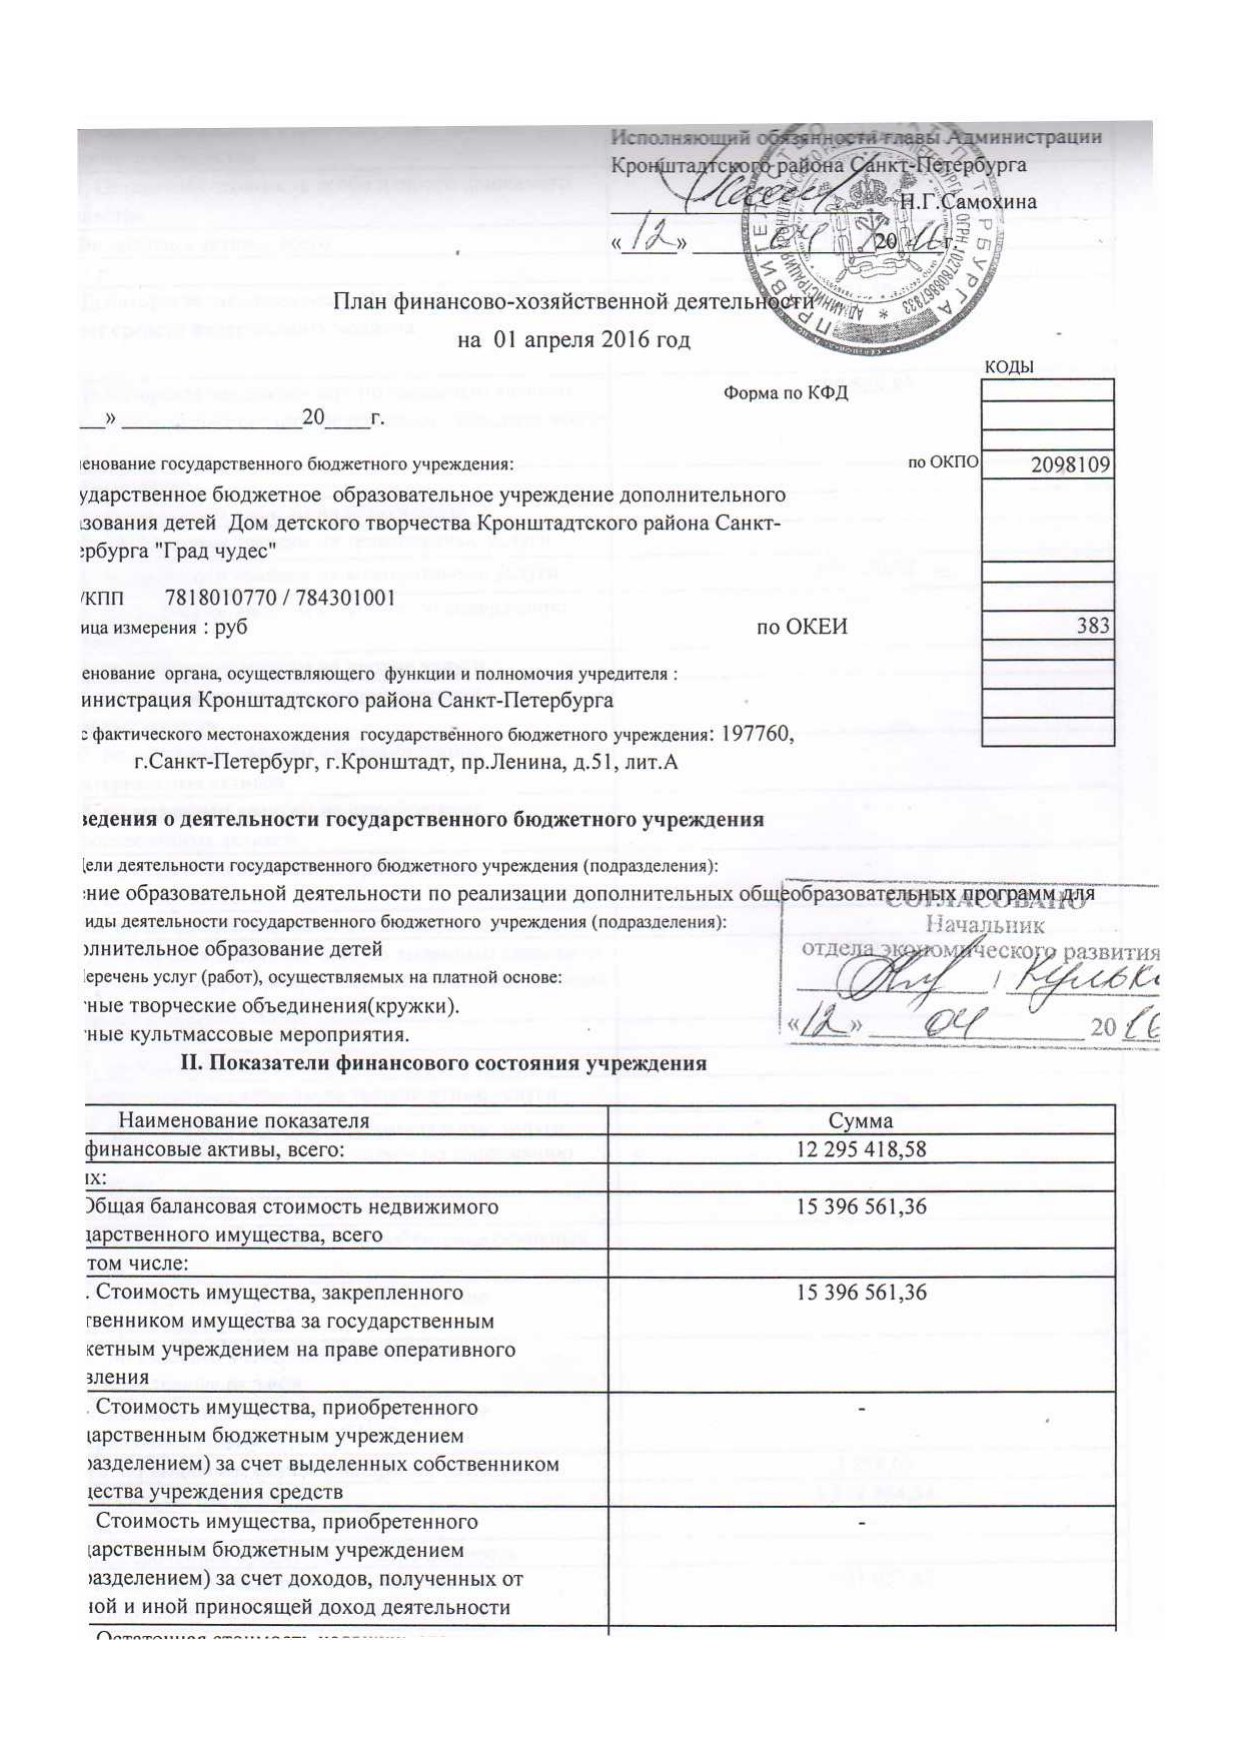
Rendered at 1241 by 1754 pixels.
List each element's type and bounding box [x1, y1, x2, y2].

picture [77, 115, 1165, 1640]
